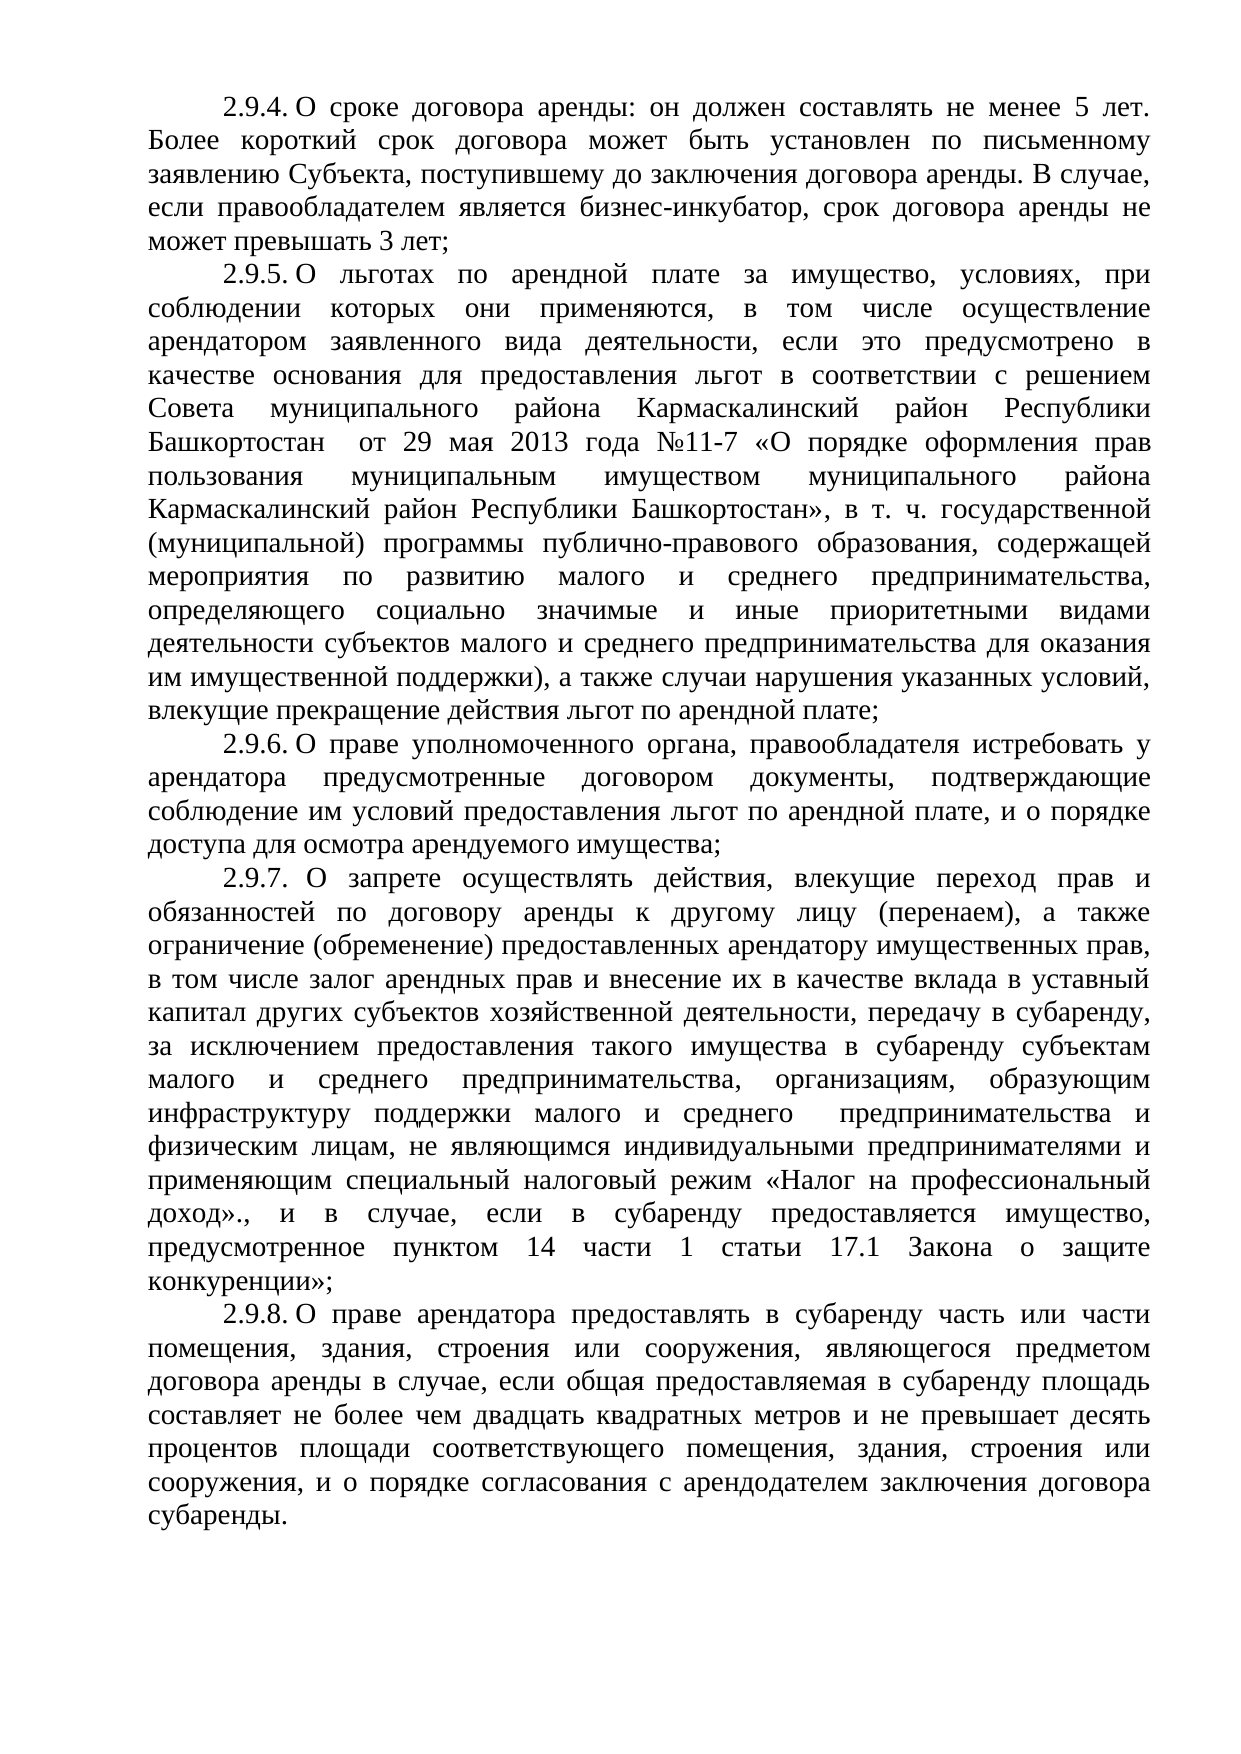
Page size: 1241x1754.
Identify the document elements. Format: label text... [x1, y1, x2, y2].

text 2.9.6. О праве уполномоченного органа, правообладателя истребовать у арендатора предусмотренные договором документы, подтверждающие соблюдение им условий предоставления льгот по арендной плате, и о порядке доступа для осмотра арендуемого имущества; [148, 726, 1152, 860]
text 2.9.5. О льготах по арендной плате за имущество, условиях, при соблюдении которых они применяются, в том числе осуществление арендатором заявленного вида деятельности, если это предусмотрено в качестве основания для предоставления льгот в соответствии с решением Совета муниципального района Кармаскалинский район Республики Башкортостан от 29 мая 2013 года №11-7 «О порядке оформления прав пользования муниципальным имуществом муниципального района Кармаскалинский район Республики Башкортостан», в т. ч. государственной (муниципальной) программы публично-правового образования, содержащей мероприятия по развитию малого и среднего предпринимательства, определяющего социально значимые и иные приоритетными видами деятельности субъектов малого и среднего предпринимательства для оказания им имущественной поддержки), а также случаи нарушения указанных условий, влекущие прекращение действия льгот по арендной плате; [148, 256, 1152, 726]
list 2.9.7. О запрете осуществлять действия, влекущие переход прав и обязанностей по договору аренды к другому лицу (перенаем), а также ограничение (обременение) предоставленных арендатору имущественных прав, в том числе залог арендных прав и внесение их в качестве вклада в уставный капитал других субъектов хозяйственной деятельности, передачу в субаренду, за исключением предоставления такого имущества в субаренду субъектам малого и среднего предпринимательства, организациям, образующим инфраструктуру поддержки малого и среднего предпринимательства и физическим лицам, не являющимся индивидуальными предпринимателями и применяющим специальный налоговый режим «Налог на профессиональный доход»., и в случае, если в субаренду предоставляется имущество, предусмотренное пунктом 14 части 1 статьи 17.1 Закона о защите конкуренции»; [148, 1196, 1152, 1296]
list 2.9.7. О запрете осуществлять действия, влекущие переход прав и обязанностей по договору аренды к другому лицу (перенаем), а также ограничение (обременение) предоставленных арендатору имущественных прав, в том числе залог арендных прав и внесение их в качестве вклада в уставный капитал других субъектов хозяйственной деятельности, передачу в субаренду, за исключением предоставления такого имущества в субаренду субъектам малого и среднего предпринимательства, организациям, образующим инфраструктуру поддержки малого и среднего предпринимательства и физическим лицам, не являющимся индивидуальными предпринимателями и применяющим специальный налоговый режим «Налог на профессиональный доход»., и в случае, если в субаренду предоставляется имущество, предусмотренное пунктом 14 части 1 статьи 17.1 Закона о защите конкуренции»; [148, 860, 1152, 1129]
text 2.9.4. О сроке договора аренды: он должен составлять не менее 5 лет. Более короткий срок договора может быть установлен по письменному заявлению Субъекта, поступившему до заключения договора аренды. В случае, если правообладателем является бизнес-инкубатор, срок договора аренды не может превышать 3 лет; [148, 89, 1152, 256]
text 2.9.8. О праве арендатора предоставлять в субаренду часть или части помещения, здания, строения или сооружения, являющегося предметом договора аренды в случае, если общая предоставляемая в субаренду площадь составляет не более чем двадцать квадратных метров и не превышает десять процентов площади соответствующего помещения, здания, строения или сооружения, и о порядке согласования с арендодателем заключения договора субаренды. [148, 1296, 1152, 1531]
